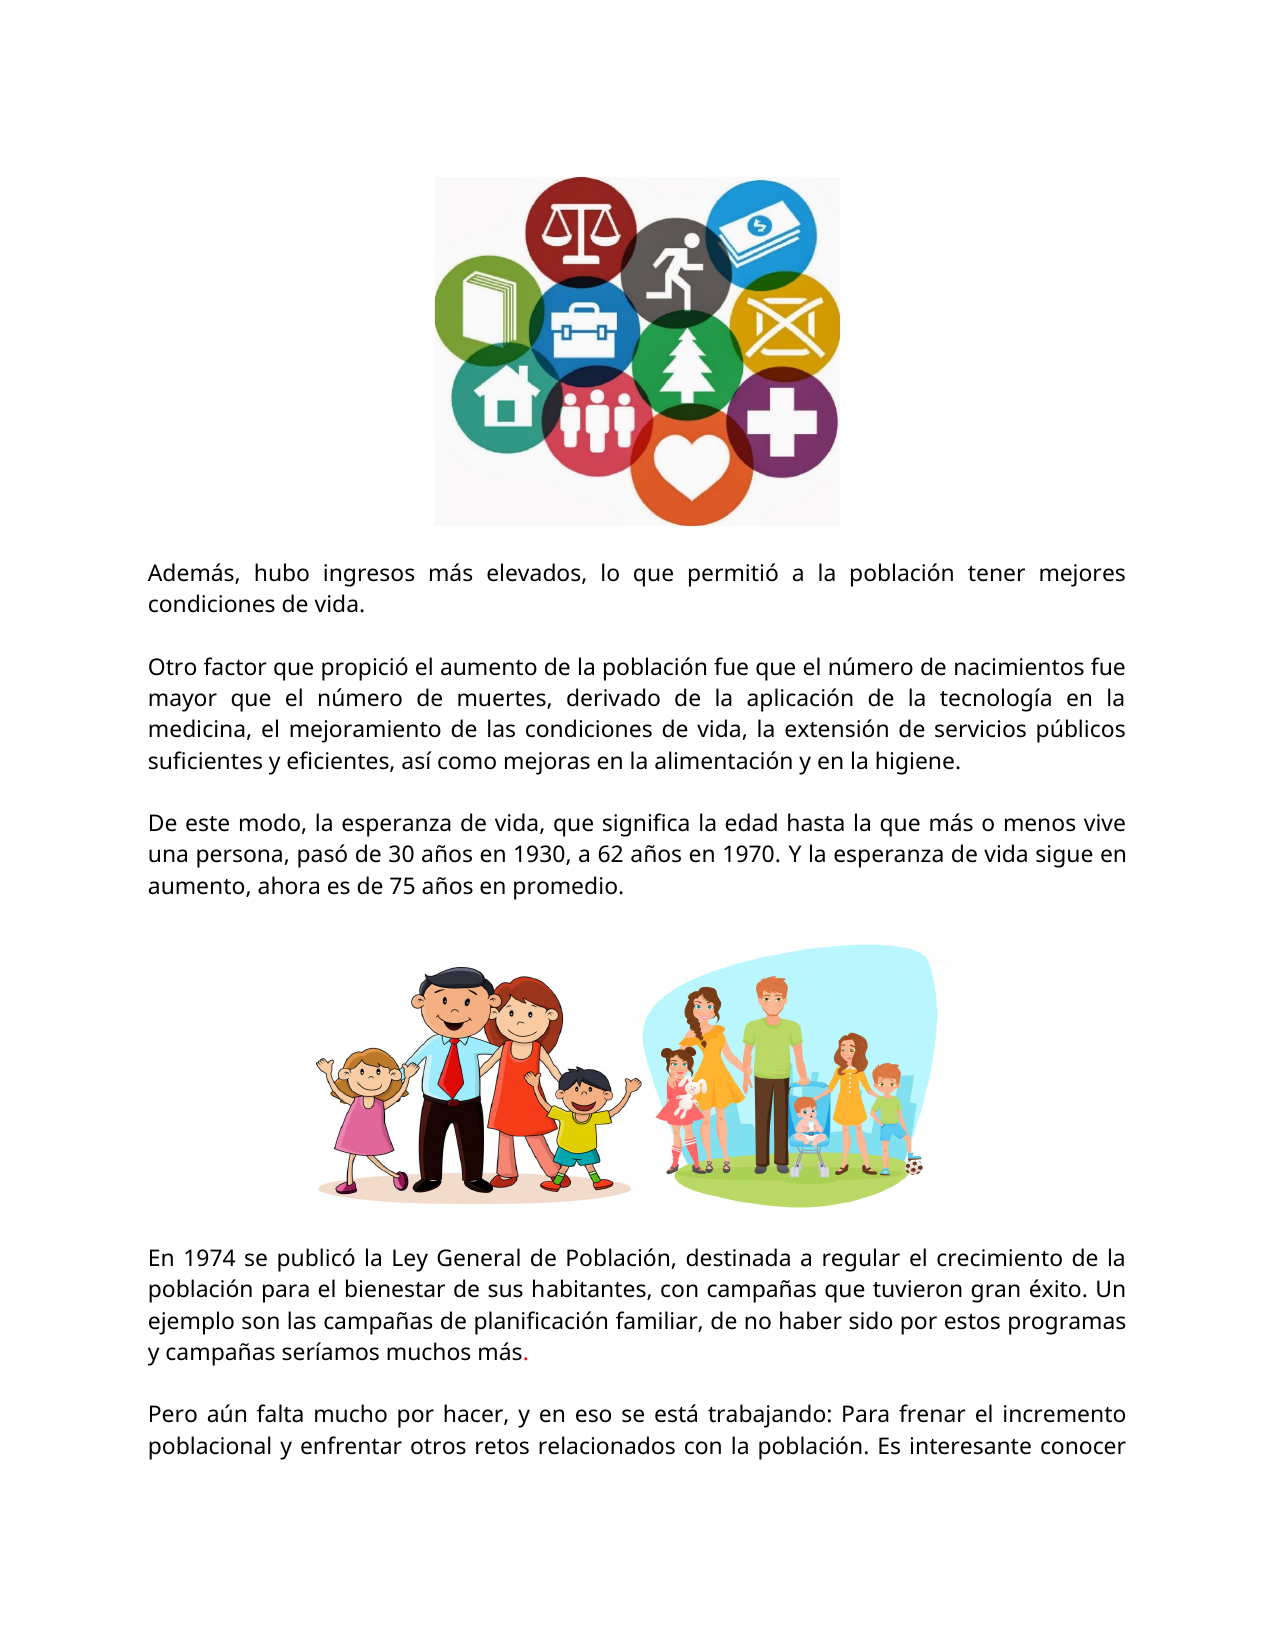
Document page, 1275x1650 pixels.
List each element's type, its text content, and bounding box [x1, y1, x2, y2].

text Además, hubo ingresos más elevados, lo que permitió a la población tener mejores condiciones de vida. [148, 557, 1127, 620]
text Otro factor que propició el aumento de la población fue que el número de nacimientos fue mayor que el número de muertes, derivado de la aplicación de la tecnología en la medicina, el mejoramiento de las condiciones de vida, la extensión de servicios públicos suficientes y eficientes, así como mejoras en la alimentación y en la higiene. [148, 651, 1127, 776]
picture [316, 932, 959, 1211]
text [148, 1398, 1127, 1461]
text En 1974 se publicó la Ley General de Población, destinada a regular el crecimiento de la población para el bienestar de sus habitantes, con campañas que tuvieron gran éxito. Un ejemplo son las campañas de planificación familiar, de no haber sido por estos programas y campañas seríamos muchos más. [148, 1242, 1127, 1367]
text De este modo, la esperanza de vida, que significa la edad hasta la que más o menos vive una persona, pasó de 30 años en 1930, a 62 años en 1970. Y la esperanza de vida sigue en aumento, ahora es de 75 años en promedio. [148, 807, 1127, 901]
picture [434, 177, 841, 526]
